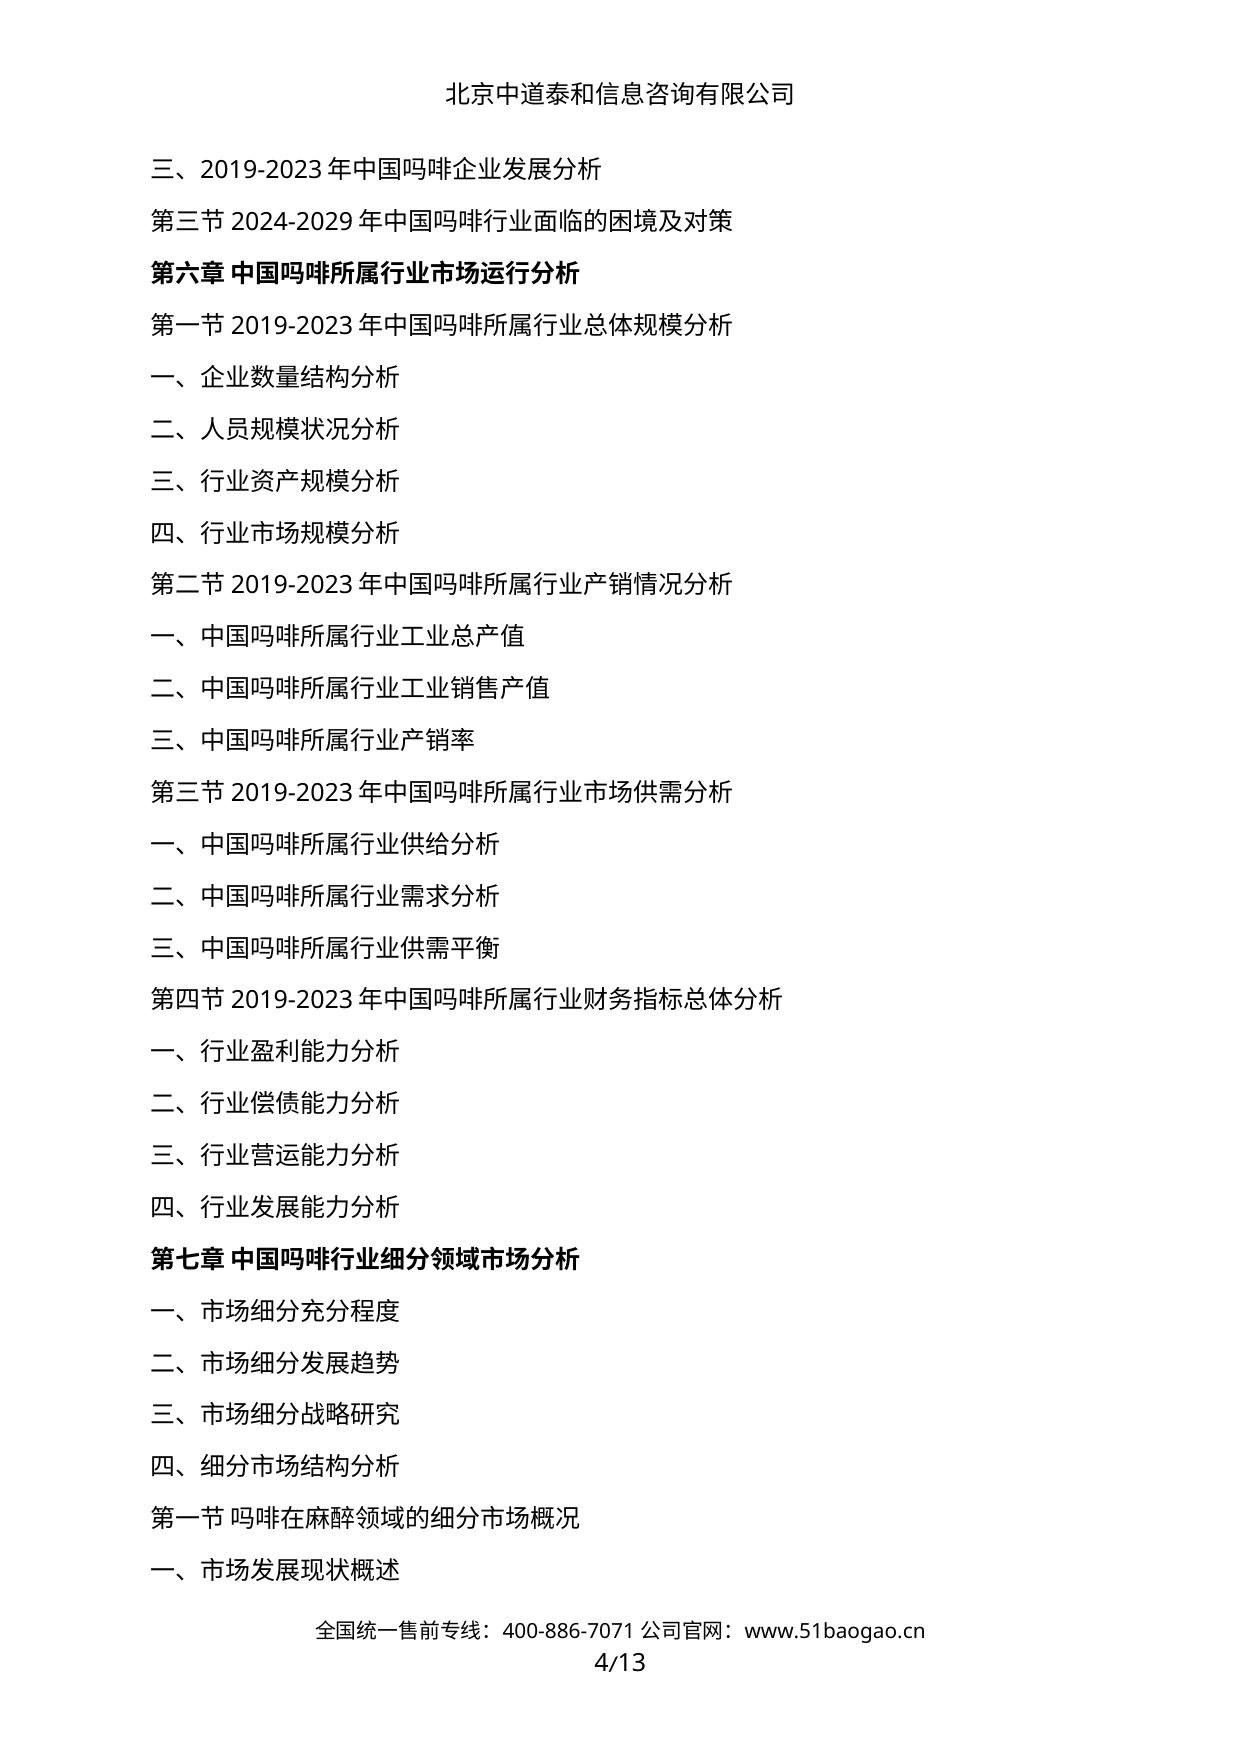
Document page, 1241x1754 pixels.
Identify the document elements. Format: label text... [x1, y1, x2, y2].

text 三、中国吗啡所属行业产销率 [150, 721, 1090, 757]
text 一、中国吗啡所属行业工业总产值 [150, 617, 1090, 653]
text 一、市场发展现状概述 [150, 1551, 1090, 1587]
text 四、细分市场结构分析 [150, 1447, 1090, 1483]
text 三、2019-2023年中国吗啡企业发展分析 [150, 150, 1090, 186]
text 第三节 2019-2023年中国吗啡所属行业市场供需分析 [150, 772, 1090, 809]
text 四、行业发展能力分析 [150, 1187, 1090, 1224]
text 三、行业营运能力分析 [150, 1136, 1090, 1172]
text 三、市场细分战略研究 [150, 1395, 1090, 1431]
text 第七章 中国吗啡行业细分领域市场分析 [150, 1239, 1090, 1276]
text 第四节 2019-2023年中国吗啡所属行业财务指标总体分析 [150, 980, 1090, 1016]
text 第一节 2019-2023年中国吗啡所属行业总体规模分析 [150, 306, 1090, 342]
text 二、人员规模状况分析 [150, 409, 1090, 446]
text 一、中国吗啡所属行业供给分析 [150, 824, 1090, 861]
text 二、市场细分发展趋势 [150, 1343, 1090, 1379]
text 三、行业资产规模分析 [150, 461, 1090, 497]
text 第二节 2019-2023年中国吗啡所属行业产销情况分析 [150, 565, 1090, 601]
text 一、行业盈利能力分析 [150, 1032, 1090, 1068]
text 二、行业偿债能力分析 [150, 1084, 1090, 1120]
text 二、中国吗啡所属行业工业销售产值 [150, 669, 1090, 705]
text 第六章 中国吗啡所属行业市场运行分析 [150, 254, 1090, 290]
text 二、中国吗啡所属行业需求分析 [150, 876, 1090, 912]
text 一、企业数量结构分析 [150, 357, 1090, 394]
text 四、行业市场规模分析 [150, 513, 1090, 549]
text 三、中国吗啡所属行业供需平衡 [150, 928, 1090, 964]
text 第一节 吗啡在麻醉领域的细分市场概况 [150, 1499, 1090, 1535]
text 一、市场细分充分程度 [150, 1291, 1090, 1327]
text 第三节 2024-2029年中国吗啡行业面临的困境及对策 [150, 202, 1090, 238]
